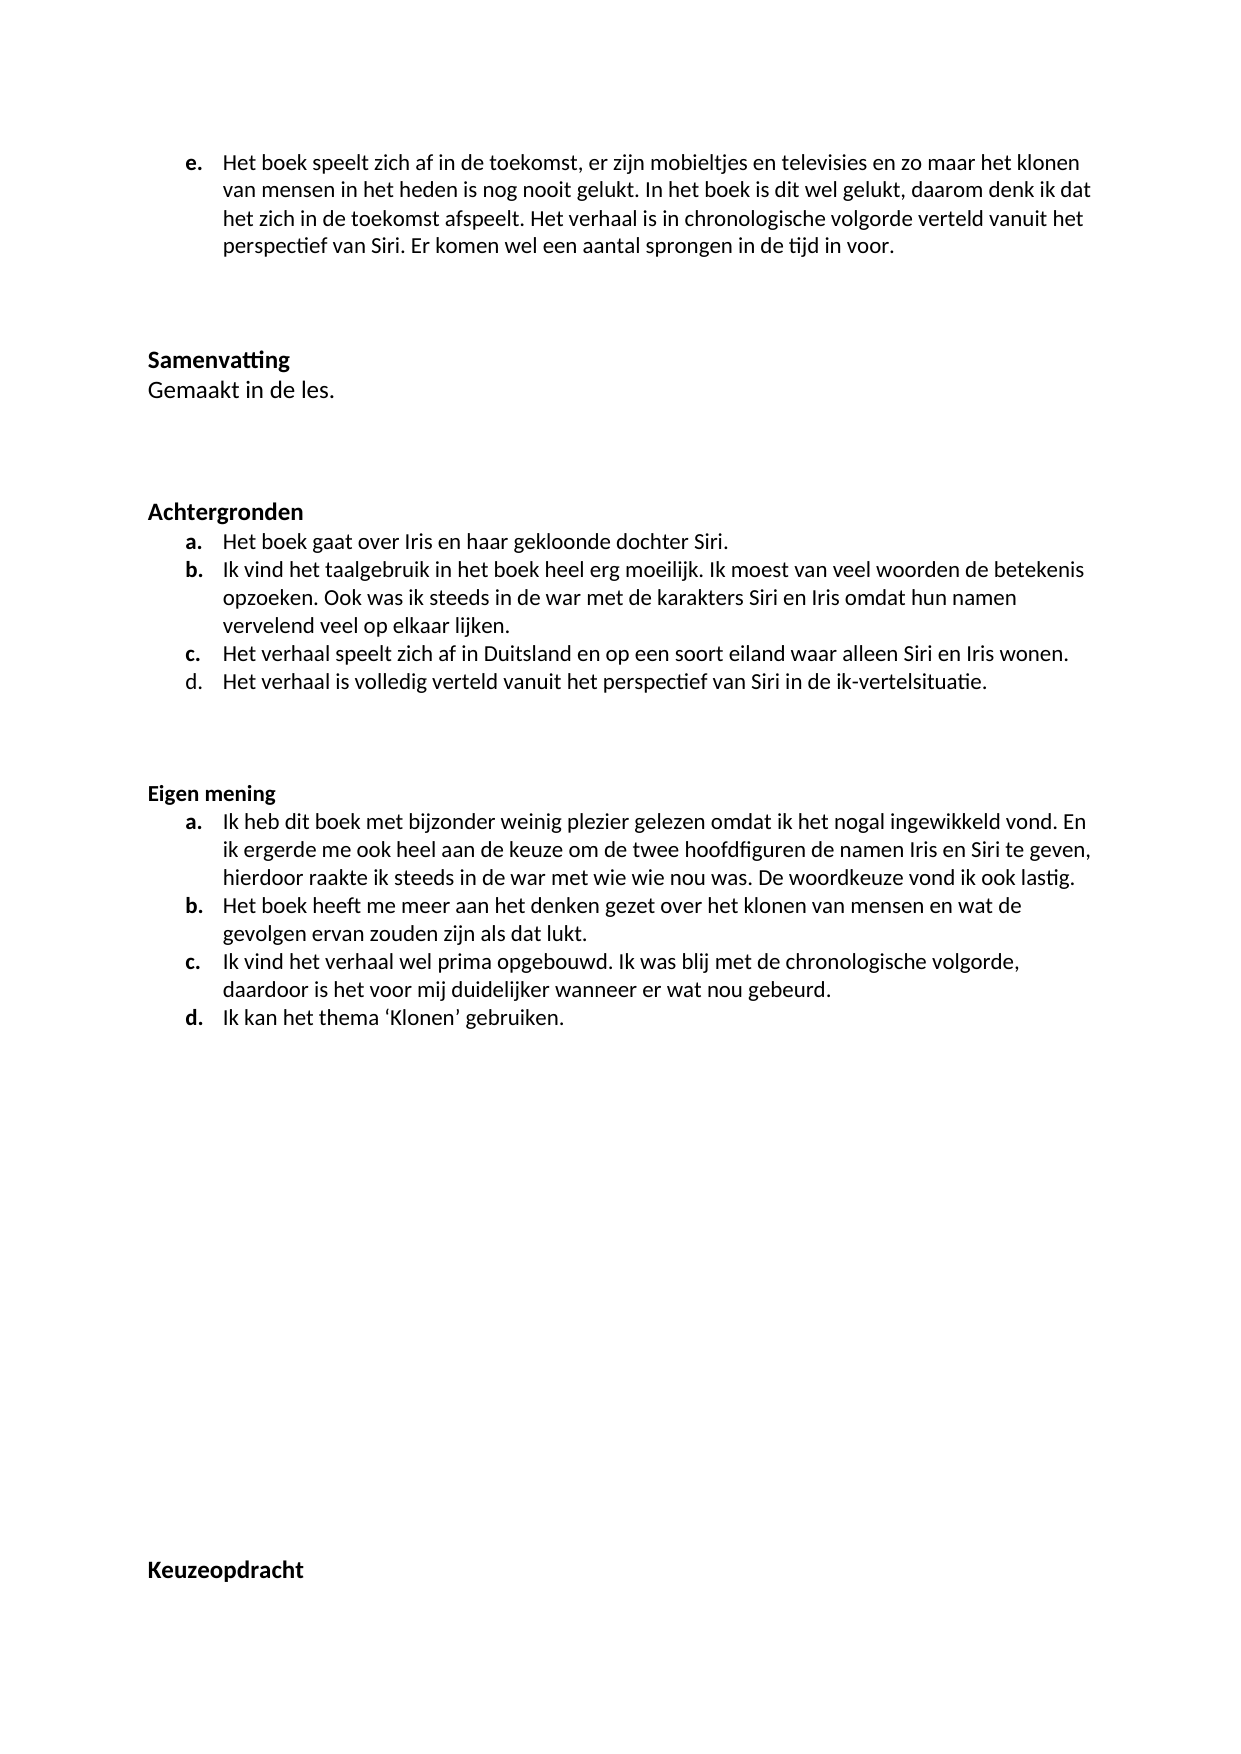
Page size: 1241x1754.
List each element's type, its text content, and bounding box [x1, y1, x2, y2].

list Ik vind het taalgebruik in het boek heel erg moeilijk. Ik moest van veel woorden de betekenis opzoeken. Ook was ik steeds in de war met de karakters Siri en Iris omdat hun namen vervelend veel op elkaar lijken. [185, 555, 1093, 639]
text Achtergronden [148, 496, 1093, 527]
list Het boek gaat over Iris en haar gekloonde dochter Siri. [185, 527, 1093, 555]
list Het boek heeft me meer aan het denken gezet over het klonen van mensen en wat de gevolgen ervan zouden zijn als dat lukt. [185, 891, 1093, 947]
text Eigen mening [148, 779, 1093, 807]
list Ik kan het thema ‘Klonen’ gebruiken. [185, 1003, 1093, 1031]
list Ik vind het verhaal wel prima opgebouwd. Ik was blij met de chronologische volgorde, daardoor is het voor mij duidelijker wanneer er wat nou gebeurd. [185, 947, 1093, 1003]
text Samenvatting [148, 344, 1093, 374]
list Het verhaal is volledig verteld vanuit het perspectief van Siri in de ik-vertelsituatie. [185, 667, 1093, 695]
list Het verhaal speelt zich af in Duitsland en op een soort eiland waar alleen Siri en Iris wonen. [185, 639, 1093, 667]
text Keuzeopdracht [148, 1554, 1093, 1585]
list Ik heb dit boek met bijzonder weinig plezier gelezen omdat ik het nogal ingewikkeld vond. En ik ergerde me ook heel aan de keuze om de twee hoofdfiguren de namen Iris en Siri te geven, hierdoor raakte ik steeds in de war met wie wie nou was. De woordkeuze vond ik ook lastig. [185, 807, 1093, 891]
list Het boek speelt zich af in de toekomst, er zijn mobieltjes en televisies en zo maar het klonen van mensen in het heden is nog nooit gelukt. In het boek is dit wel gelukt, daarom denk ik dat het zich in de toekomst afspeelt. Het verhaal is in chronologische volgorde verteld vanuit het perspectief van Siri. Er komen wel een aantal sprongen in de tijd in voor. [185, 148, 1093, 260]
text Gemaakt in de les. [148, 374, 1093, 405]
